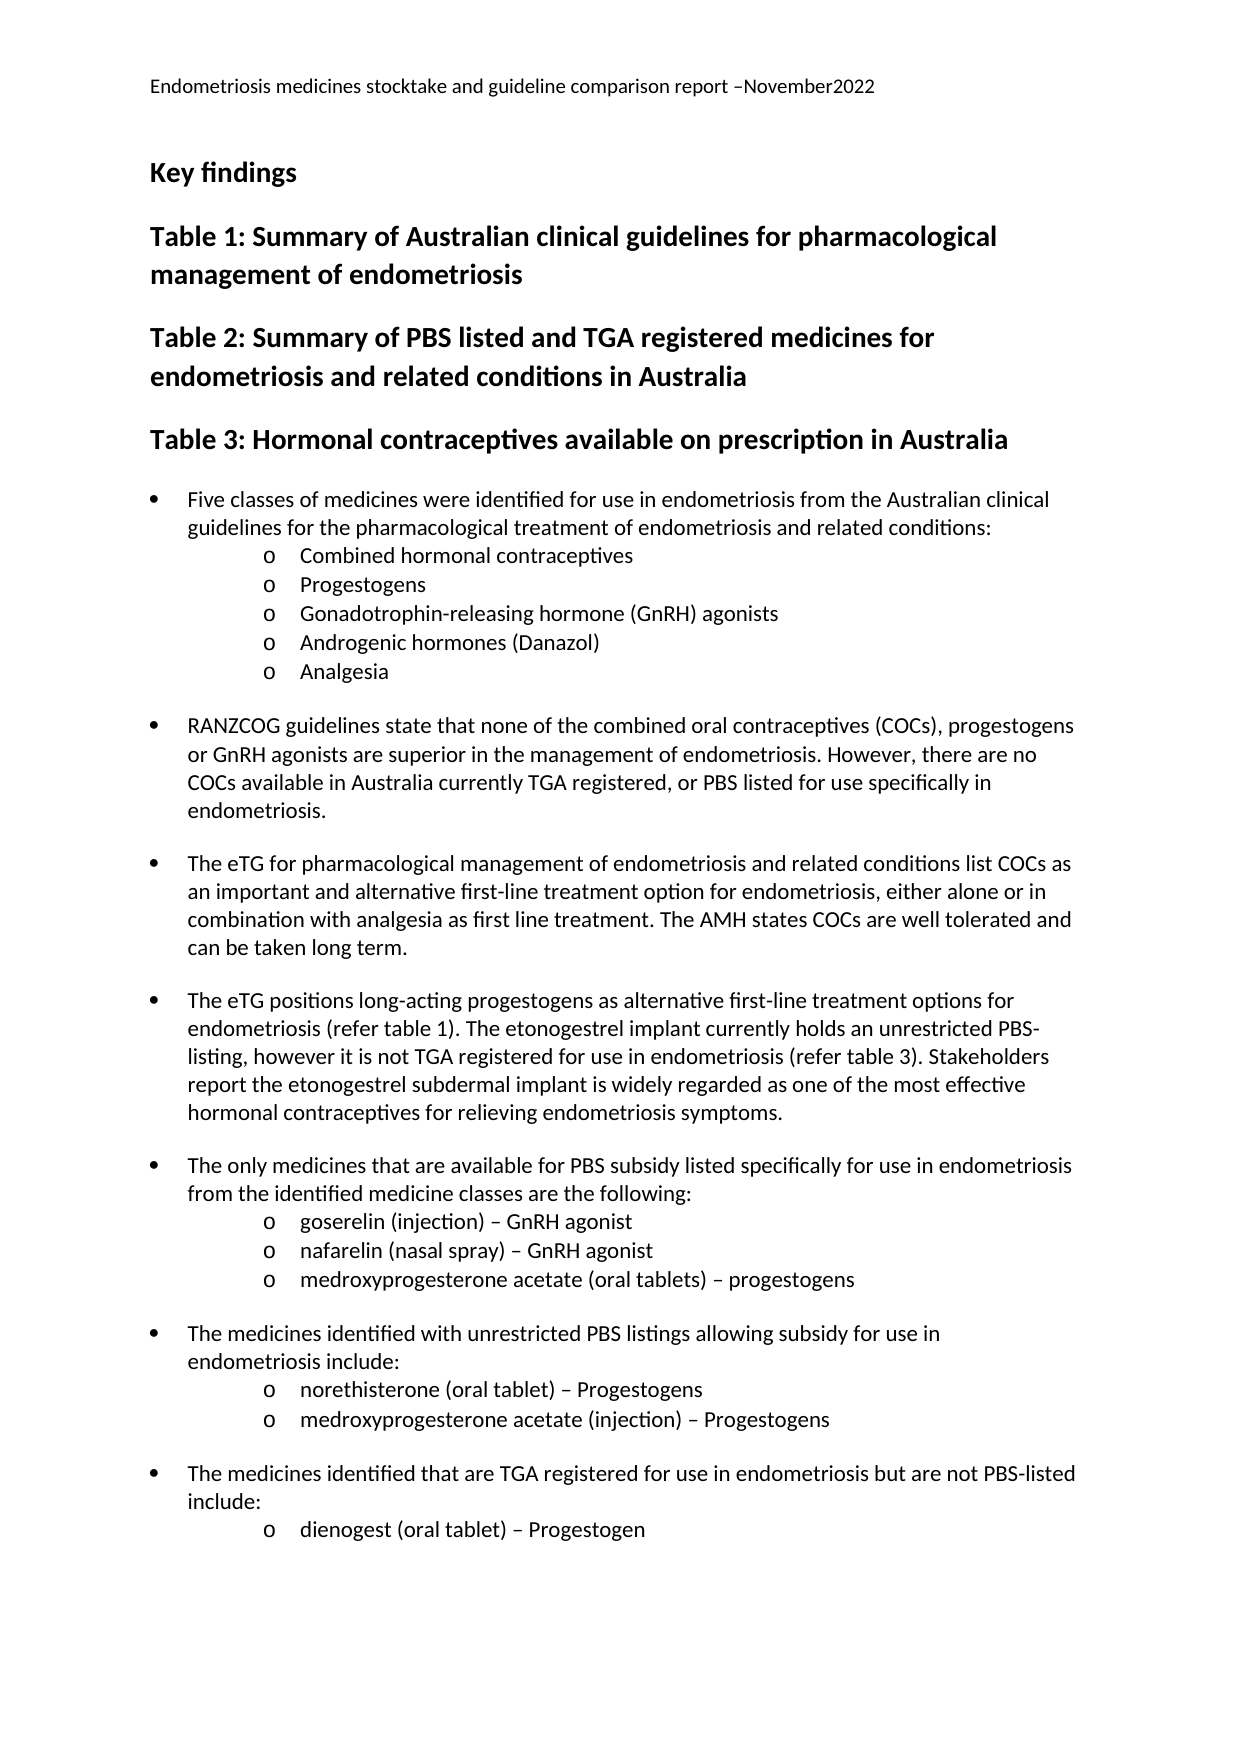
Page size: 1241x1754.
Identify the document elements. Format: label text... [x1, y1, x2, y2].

subtitle Table 3: Hormonal contraceptives available on prescription in Australia [150, 421, 1090, 457]
list norethisterone (oral tablet) – Progestogens [262, 1376, 1078, 1405]
list Androgenic hormones (Danazol) [262, 628, 1078, 657]
subtitle Table 1: Summary of Australian clinical guidelines for pharmacological management of endometriosis [150, 218, 1090, 292]
list medroxyprogesterone acetate (oral tablets) – progestogens [262, 1265, 1078, 1294]
list Analgesia [262, 657, 1078, 687]
list The medicines identified with unrestricted PBS listings allowing subsidy for use in endometriosis include: [150, 1319, 1078, 1376]
list The medicines identified that are TGA registered for use in endometriosis but are not PBS-listed include: [150, 1459, 1078, 1515]
subtitle Key findings [150, 154, 1090, 190]
list Combined hormonal contraceptives [262, 541, 1078, 570]
list The only medicines that are available for PBS subsidy listed specifically for use in endometriosis from the identified medicine classes are the following: [150, 1151, 1078, 1207]
list Progestogens [262, 570, 1078, 599]
list The eTG positions long-acting progestogens as alternative first-line treatment options for endometriosis (refer table 1). The etonogestrel implant currently holds an unrestricted PBS-listing, however it is not TGA registered for use in endometriosis (refer table 3). Stakeholders report the etonogestrel subdermal implant is widely regarded as one of the most effective hormonal contraceptives for relieving endometriosis symptoms. [150, 986, 1078, 1126]
list nafarelin (nasal spray) – GnRH agonist [262, 1236, 1078, 1265]
subtitle Table 2: Summary of PBS listed and TGA registered medicines for endometriosis and related conditions in Australia [150, 319, 1090, 393]
list Gonadotrophin-releasing hormone (GnRH) agonists [262, 599, 1078, 628]
list dienogest (oral tablet) – Progestogen [262, 1515, 1078, 1544]
list Five classes of medicines were identified for use in endometriosis from the Australian clinical guidelines for the pharmacological treatment of endometriosis and related conditions: [150, 485, 1078, 541]
list goserelin (injection) – GnRH agonist [262, 1207, 1078, 1236]
list RANZCOG guidelines state that none of the combined oral contraceptives (COCs), progestogens or GnRH agonists are superior in the management of endometriosis. However, there are no COCs available in Australia currently TGA registered, or PBS listed for use specifically in endometriosis. [150, 712, 1078, 824]
list medroxyprogesterone acetate (injection) – Progestogens [262, 1405, 1078, 1434]
list The eTG for pharmacological management of endometriosis and related conditions list COCs as an important and alternative first-line treatment option for endometriosis, either alone or in combination with analgesia as first line treatment. The AMH states COCs are well tolerated and can be taken long term. [150, 849, 1078, 961]
